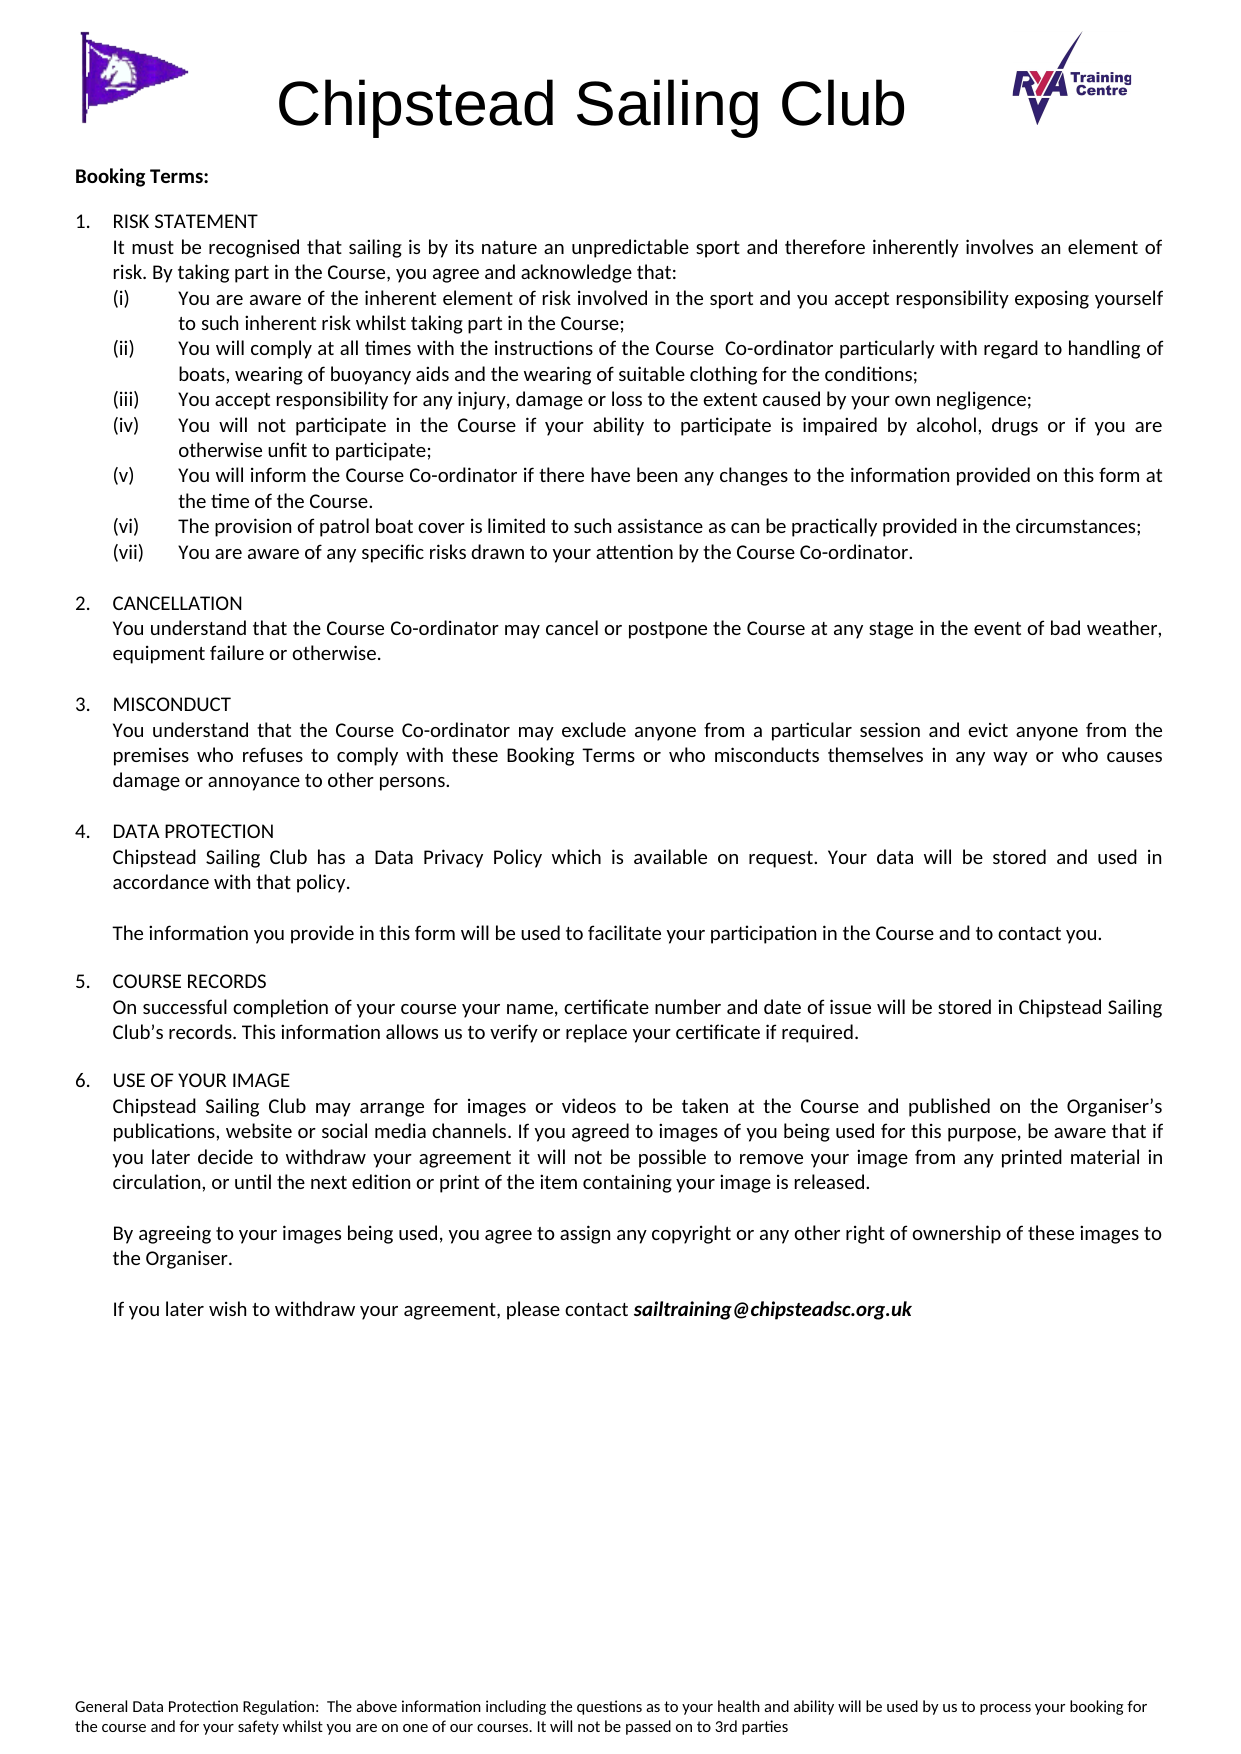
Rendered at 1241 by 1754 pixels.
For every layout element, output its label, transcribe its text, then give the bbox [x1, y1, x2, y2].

list You will comply at all times with the instructions of the Course Co-ordinator particularly with regard to handling of boats, wearing of buoyancy aids and the wearing of suitable clothing for the conditions; [112, 336, 1165, 386]
list You are aware of any specific risks drawn to your attention by the Course Co-ordinator. [112, 539, 1165, 564]
text It must be recognised that sailing is by its nature an unpredictable sport and therefore inherently involves an element of risk. By taking part in the Course, you agree and acknowledge that: [112, 234, 1165, 285]
list You will inform the Course Co-ordinator if there have been any changes to the information provided on this form at the time of the Course. [112, 463, 1165, 513]
text Chipstead Sailing Club may arrange for images or videos to be taken at the Course and published on the Organiser’s publications, website or social media channels. If you agreed to images of you being used for this purpose, be aware that if you later decide to withdraw your agreement it will not be possible to remove your image from any printed material in circulation, or until the next edition or print of the item containing your image is released. [112, 1093, 1165, 1195]
picture [75, 29, 189, 125]
text The information you provide in this form will be used to facilitate your participation in the Course and to contact you. [112, 920, 1165, 946]
list CANCELLATION [75, 590, 1165, 615]
text You understand that the Course Co-ordinator may exclude anyone from a particular session and evict anyone from the premises who refuses to comply with these Booking Terms or who misconducts themselves in any way or who causes damage or annoyance to other persons. [112, 717, 1165, 793]
text Booking Terms: [75, 167, 1165, 188]
picture [1012, 31, 1132, 125]
list USE OF YOUR IMAGE [75, 1068, 1165, 1093]
text By agreeing to your images being used, you agree to assign any copyright or any other right of ownership of these images to the Organiser. [112, 1220, 1165, 1271]
list MISCONDUCT [75, 691, 1165, 717]
list RISK STATEMENT [75, 208, 1165, 234]
list You are aware of the inherent element of risk involved in the sport and you accept responsibility exposing yourself to such inherent risk whilst taking part in the Course; [112, 285, 1165, 336]
text If you later wish to withdraw your agreement, please contact sailtraining@chipsteadsc.org.uk [112, 1296, 1165, 1322]
list You will not participate in the Course if your ability to participate is impaired by alcohol, drugs or if you are otherwise unfit to participate; [112, 412, 1165, 463]
list You accept responsibility for any injury, damage or loss to the extent caused by your own negligence; [112, 386, 1165, 412]
text On successful completion of your course your name, certificate number and date of issue will be stored in Chipstead Sailing Club’s records. This information allows us to verify or replace your certificate if required. [112, 994, 1165, 1045]
list The provision of patrol boat cover is limited to such assistance as can be practically provided in the circumstances; [112, 513, 1165, 539]
text You understand that the Course Co-ordinator may cancel or postpone the Course at any stage in the event of bad weather, equipment failure or otherwise. [112, 615, 1165, 666]
list DATA PROTECTION [75, 818, 1165, 844]
list COURSE RECORDS [75, 968, 1165, 994]
text Chipstead Sailing Club has a Data Privacy Policy which is available on request. Your data will be stored and used in accordance with that policy. [112, 844, 1165, 895]
